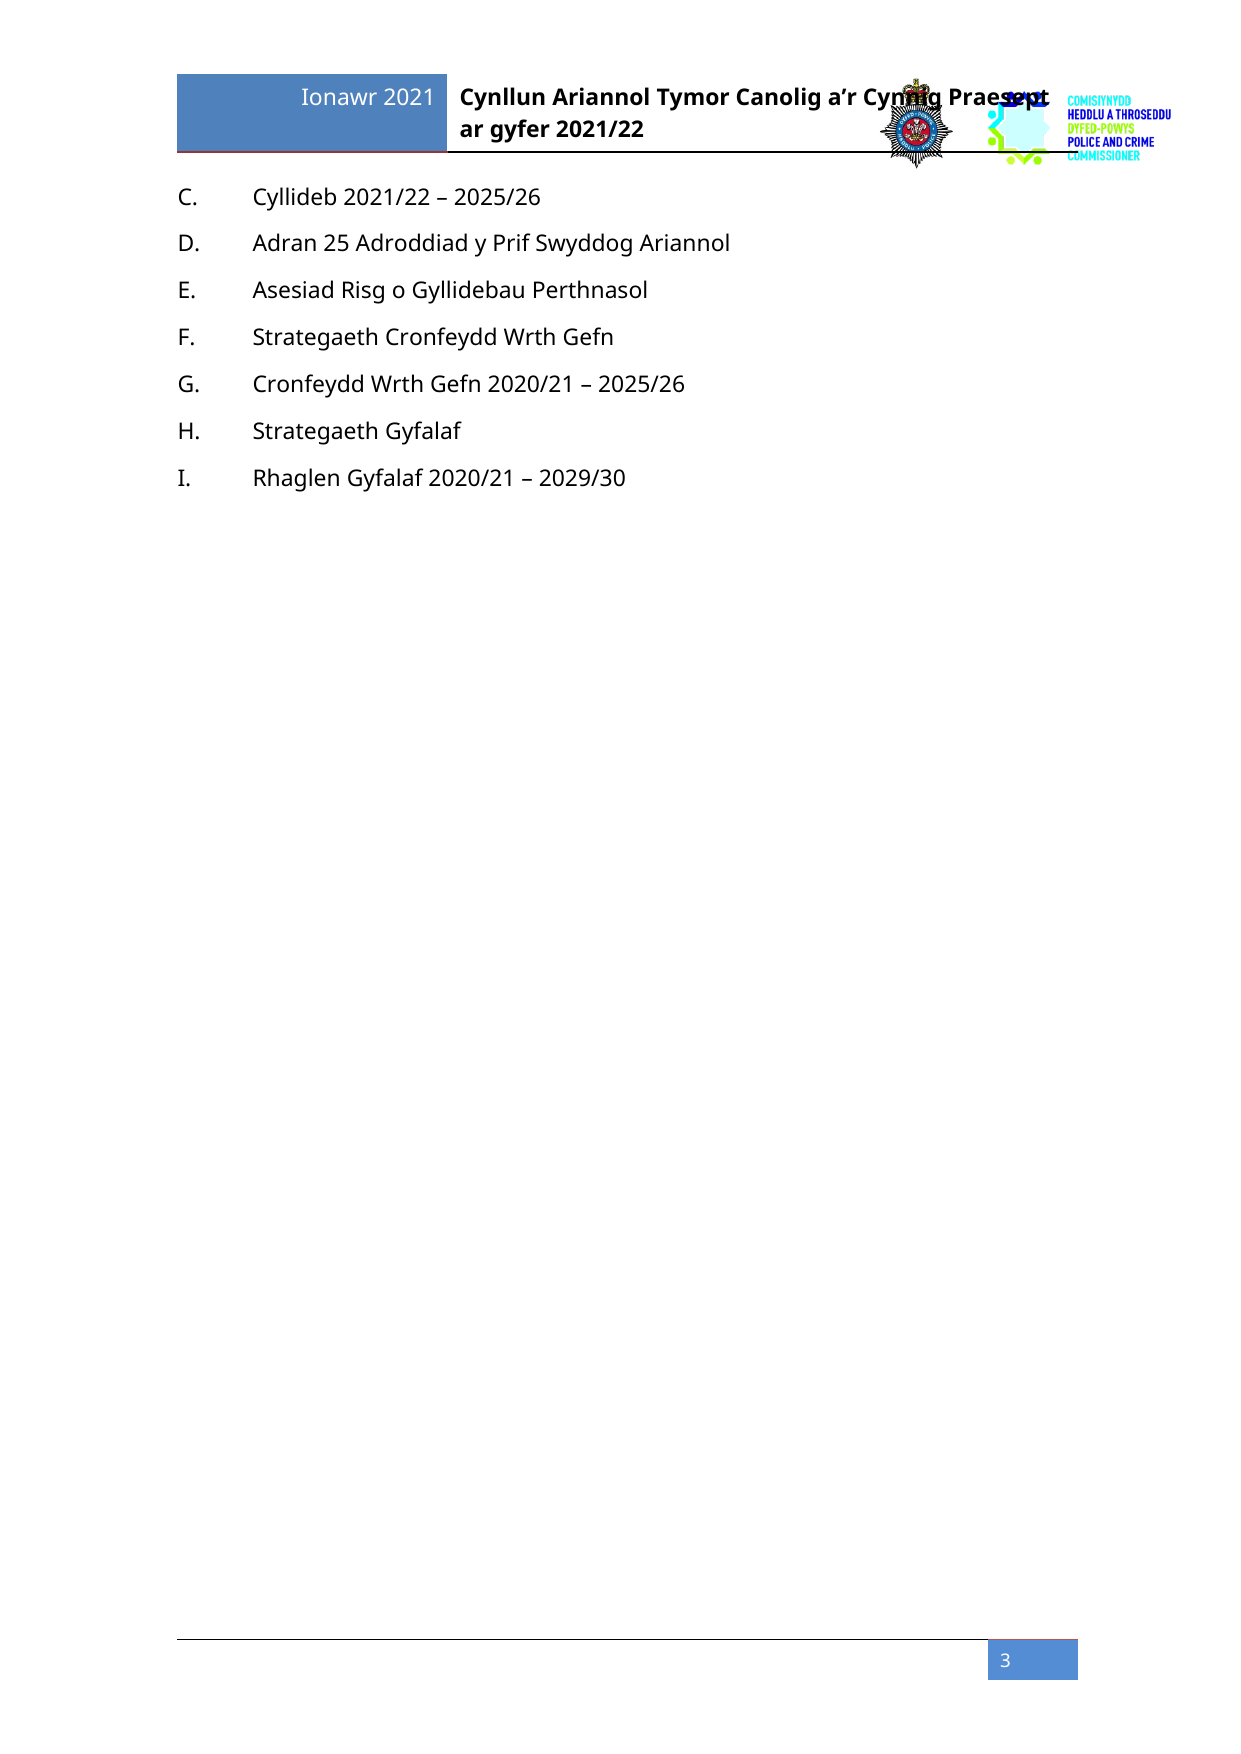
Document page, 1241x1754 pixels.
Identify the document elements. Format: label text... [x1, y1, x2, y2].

picture [874, 73, 956, 151]
list Rhaglen Gyfalaf 2020/21 – 2029/30 [177, 462, 1078, 493]
list Asesiad Risg o Gyllidebau Perthnasol [177, 274, 1078, 305]
picture [971, 73, 1185, 182]
list Cronfeydd Wrth Gefn 2020/21 – 2025/26 [177, 368, 1078, 399]
list Strategaeth Gyfalaf [177, 415, 1078, 446]
list Cyllideb 2021/22 – 2025/26 [177, 180, 1078, 212]
list Adran 25 Adroddiad y Prif Swyddog Ariannol [177, 227, 1078, 258]
picture [874, 153, 956, 172]
list Strategaeth Cronfeydd Wrth Gefn [177, 321, 1078, 352]
